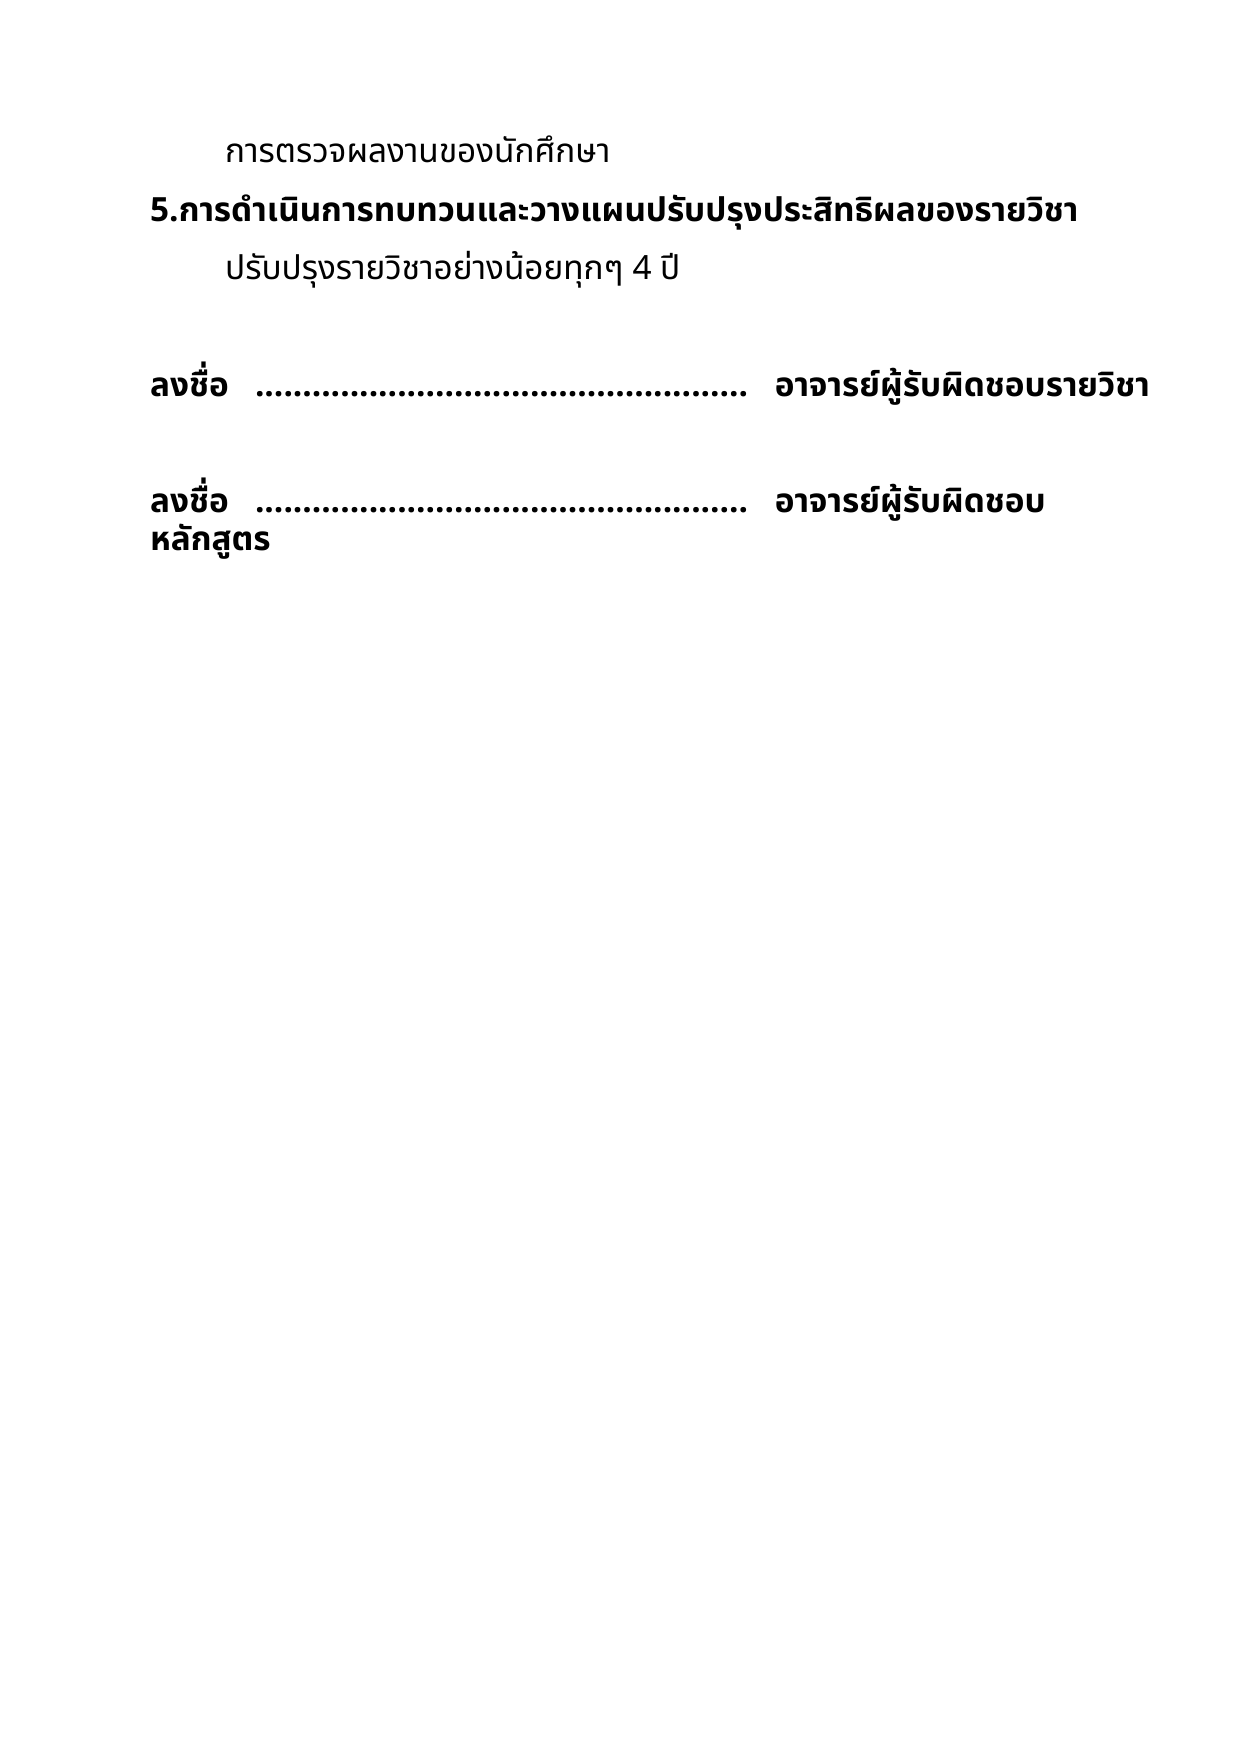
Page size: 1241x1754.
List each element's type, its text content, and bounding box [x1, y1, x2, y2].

text การตรวจผลงานของนักศึกษา [150, 133, 1152, 170]
text ลงชื่อ .................................................... อาจารย์ผู้รับผิดชอบรายวิชา [150, 366, 1152, 404]
text 5.การดำเนินการทบทวนและวางแผนปรับปรุงประสิทธิผลของรายวิชา [150, 191, 1152, 229]
text ปรับปรุงรายวิชาอย่างน้อยทุกๆ 4 ปี [150, 249, 1152, 287]
text ลงชื่อ .................................................... อาจารย์ผู้รับผิดชอบหลักสูตร [150, 483, 1152, 558]
